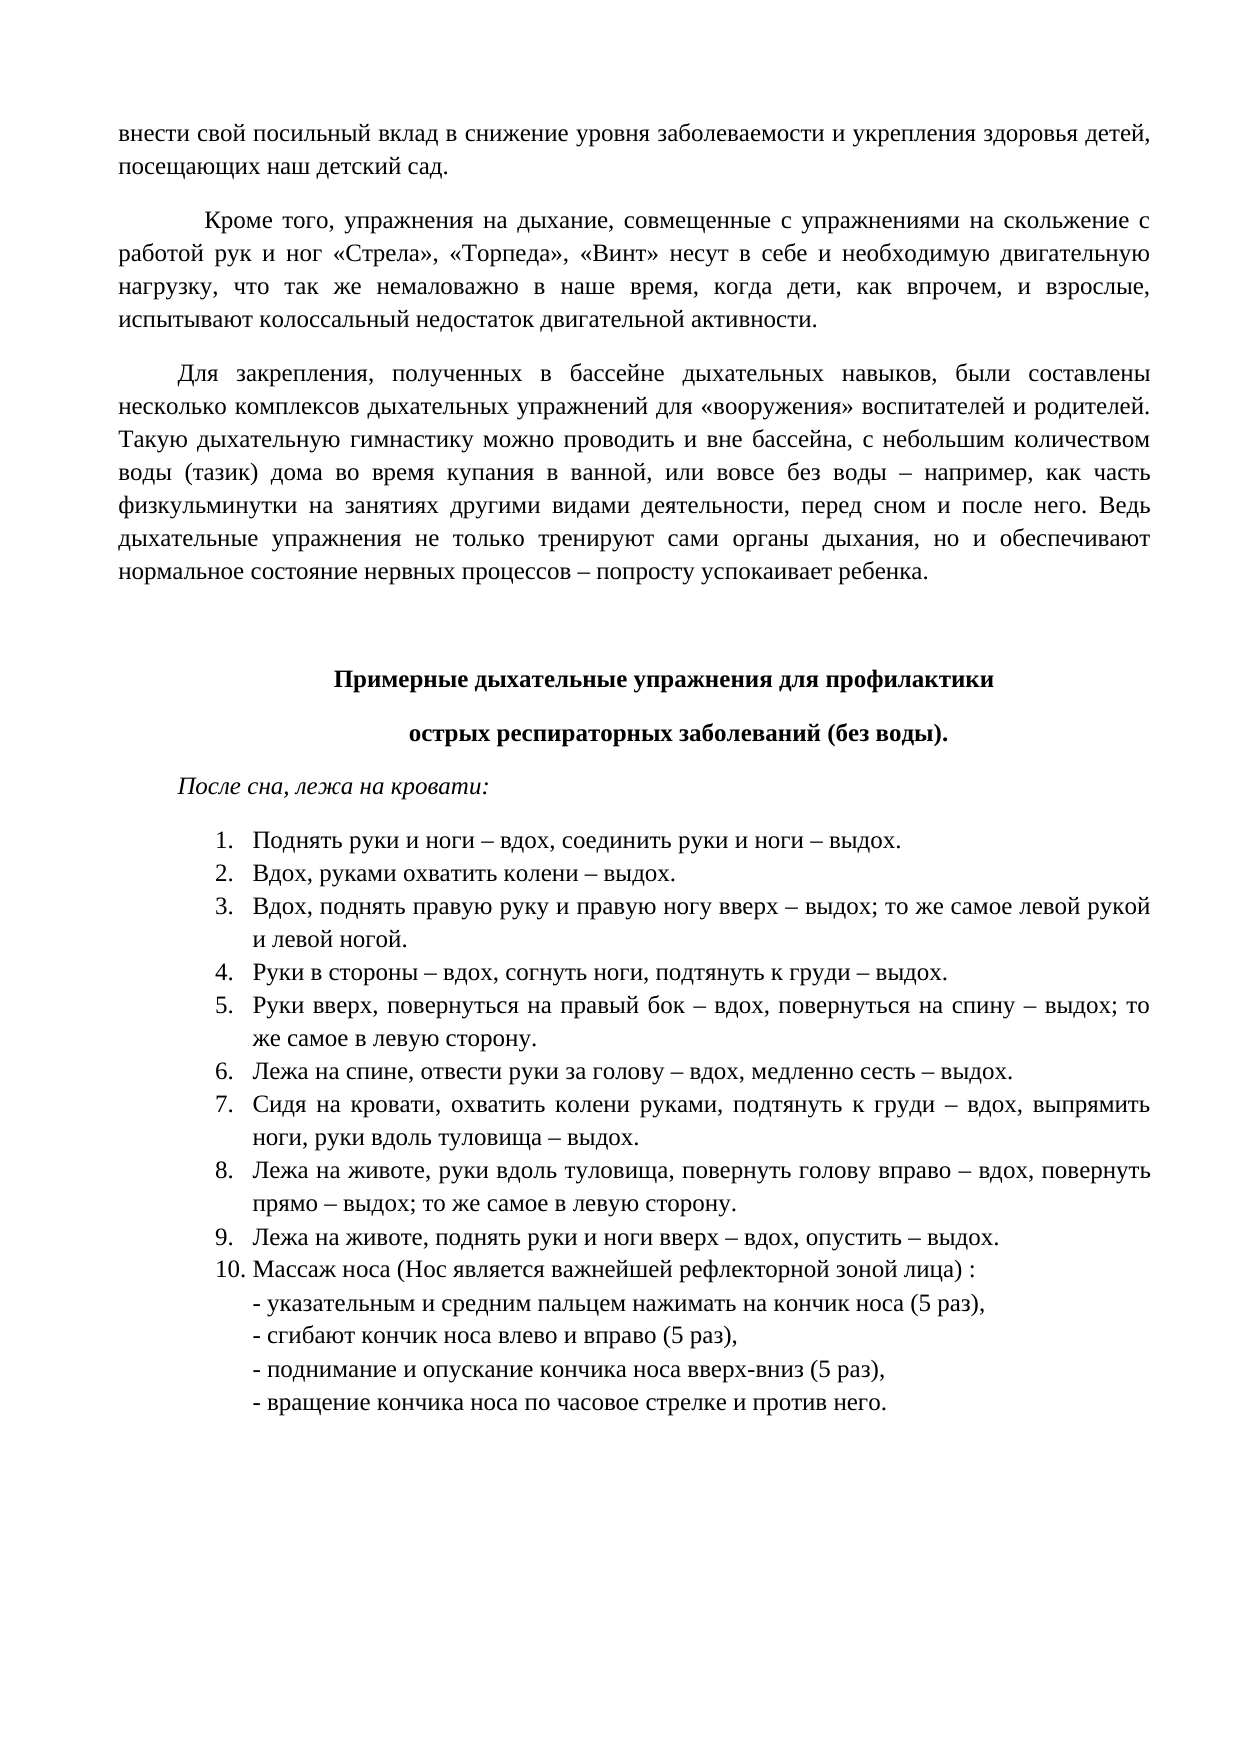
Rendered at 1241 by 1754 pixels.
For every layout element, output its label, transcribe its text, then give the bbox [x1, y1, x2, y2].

list Вдох, поднять правую руку и правую ногу вверх – выдох; то же самое левой рукой и левой ногой. [215, 891, 1152, 953]
list Массаж носа (Нос является важнейшей рефлекторной зоной лица) : [215, 1254, 1152, 1283]
text После сна, лежа на кровати: [177, 771, 1152, 800]
list - сгибают кончик носа влево и вправо (5 раз), [252, 1321, 1152, 1349]
list Поднять руки и ноги – вдох, соединить руки и ноги – выдох. [215, 825, 1152, 854]
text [118, 118, 1152, 180]
text Кроме того, упражнения на дыхание, совмещенные с упражнениями на скольжение с работой рук и ног «Стрела», «Торпеда», «Винт» несут в себе и необходимую двигательную нагрузку, что так же немаловажно в наше время, когда дети, как впрочем, и взрослые, испытывают колоссальный недостаток двигательной активности. [118, 205, 1152, 333]
text Для закрепления, полученных в бассейне дыхательных навыков, были составлены несколько комплексов дыхательных упражнений для «вооружения» воспитателей и родителей. Такую дыхательную гимнастику можно проводить и вне бассейна, с небольшим количеством воды (тазик) дома во время купания в ванной, или вовсе без воды – например, как часть физкульминутки на занятиях другими видами деятельности, перед сном и после него. Ведь дыхательные упражнения не только тренируют сами органы дыхания, но и обеспечивают нормальное состояние нервных процессов – попросту успокаивает ребенка. [118, 358, 1152, 585]
list - вращение кончика носа по часовое стрелке и против него. [252, 1387, 1152, 1415]
text острых респираторных заболеваний (без воды). [177, 718, 1152, 746]
list Лежа на животе, поднять руки и ноги вверх – вдох, опустить – выдох. [215, 1222, 1152, 1250]
list Лежа на спине, отвести руки за голову – вдох, медленно сесть – выдох. [215, 1056, 1152, 1085]
list - поднимание и опускание кончика носа вверх-вниз (5 раз), [252, 1354, 1152, 1382]
list Сидя на кровати, охватить колени руками, подтянуть к груди – вдох, выпрямить ноги, руки вдоль туловища – выдох. [215, 1089, 1152, 1151]
text Примерные дыхательные упражнения для профилактики [177, 664, 1152, 692]
list - указательным и средним пальцем нажимать на кончик носа (5 раз), [252, 1288, 1152, 1316]
list Лежа на животе, руки вдоль туловища, повернуть голову вправо – вдох, повернуть прямо – выдох; то же самое в левую сторону. [215, 1156, 1152, 1217]
list Вдох, руками охватить колени – выдох. [215, 858, 1152, 887]
list Руки вверх, повернуться на правый бок – вдох, повернуться на спину – выдох; то же самое в левую сторону. [215, 990, 1152, 1052]
list Руки в стороны – вдох, согнуть ноги, подтянуть к груди – выдох. [215, 957, 1152, 986]
